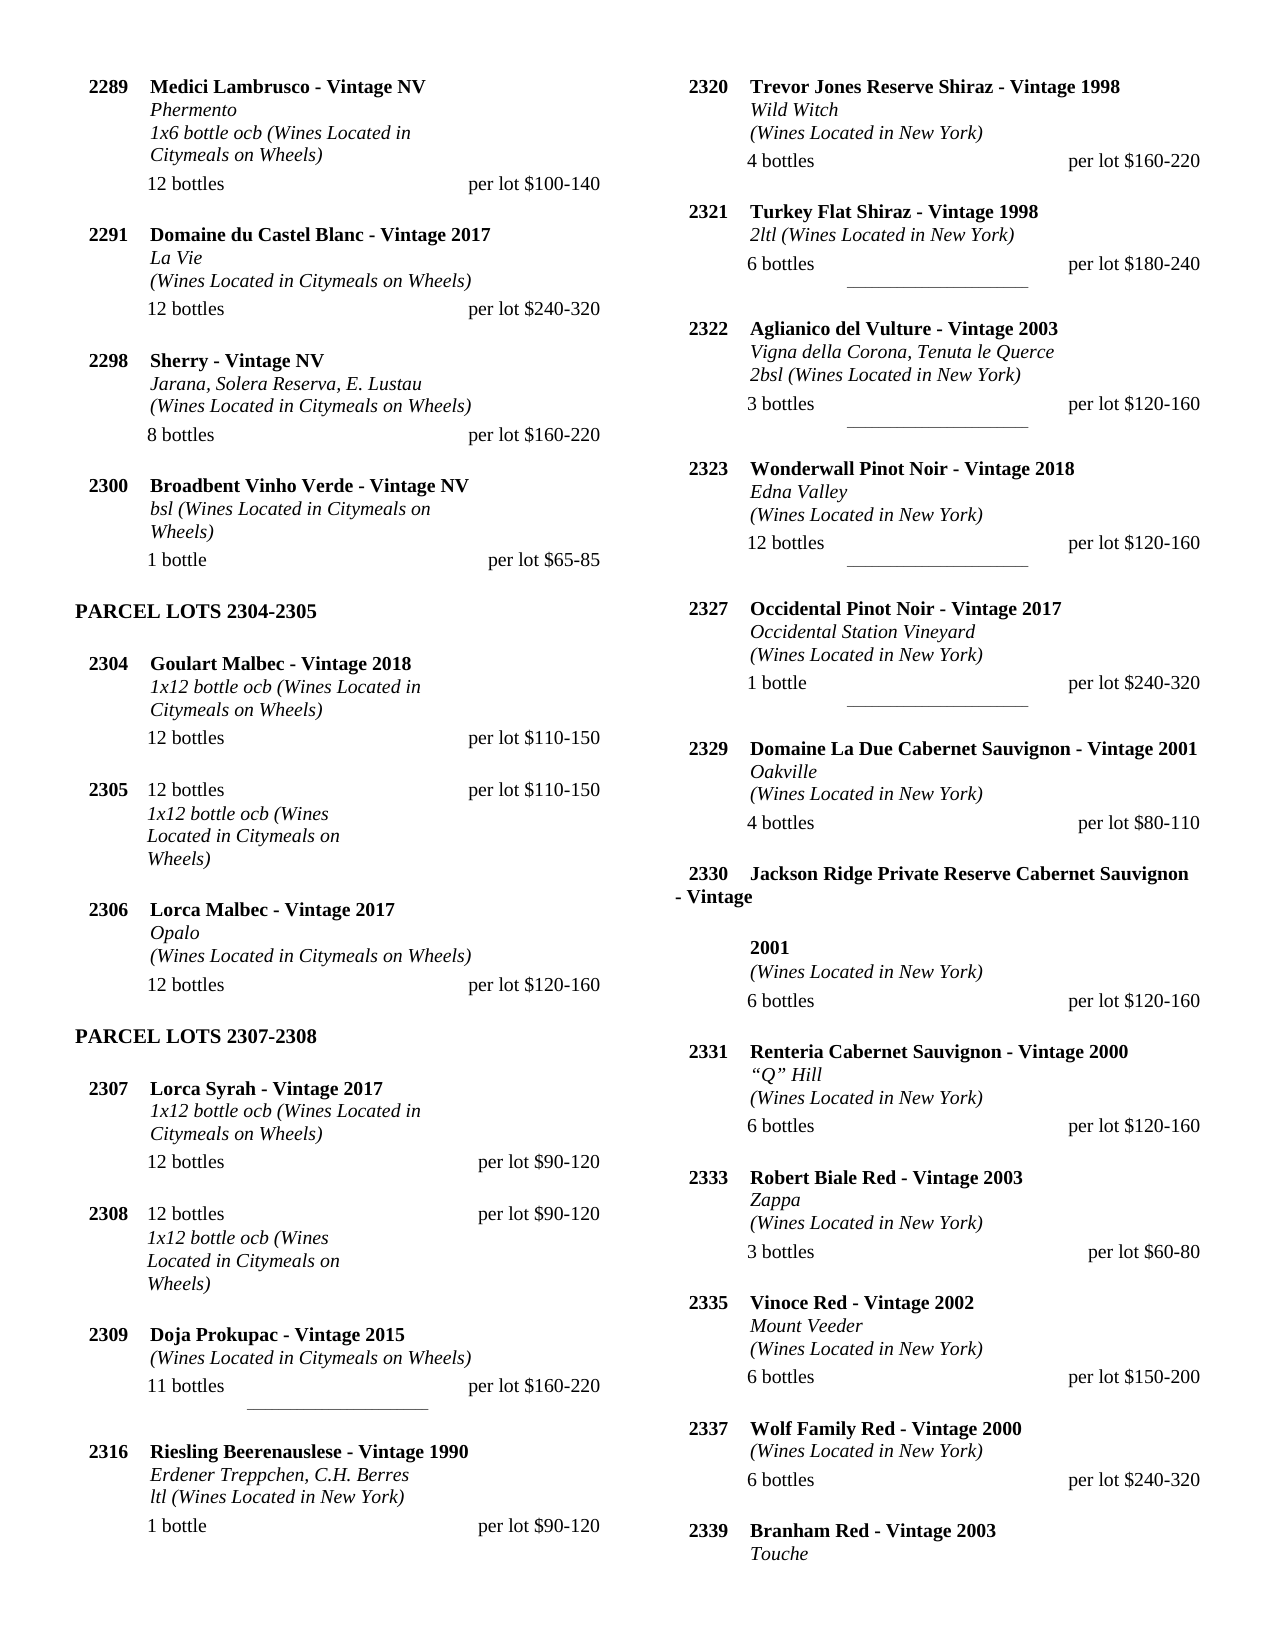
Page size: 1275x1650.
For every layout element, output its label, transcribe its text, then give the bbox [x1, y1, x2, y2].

text (Wines Located in New York) [675, 121, 1200, 143]
text 2300 Broadbent Vinho Verde - Vintage NV [75, 474, 600, 497]
text (Wines Located in New York) [675, 1337, 1200, 1359]
text 2298 Sherry - Vintage NV [75, 349, 600, 371]
text 2306 Lorca Malbec - Vintage 2017 [75, 898, 600, 921]
text Citymeals on Wheels) [75, 143, 600, 166]
text La Vie [75, 246, 600, 269]
text 2305 12 bottles per lot $110-150 [75, 777, 600, 800]
text (Wines Located in Citymeals on Wheels) [75, 944, 600, 967]
text 2291 Domaine du Castel Blanc - Vintage 2017 [75, 223, 600, 246]
text 2337 Wolf Family Red - Vintage 2000 [675, 1416, 1200, 1439]
text 2ltl (Wines Located in New York) [675, 223, 1200, 246]
text Vigna della Corona, Tenuta le Querce [675, 340, 1200, 363]
text (Wines Located in New York) [675, 782, 1200, 805]
text 1 bottle per lot $90-120 [75, 1514, 600, 1537]
text 1x12 bottle ocb (Wines [75, 1226, 600, 1249]
text 12 bottles per lot $120-160 [675, 531, 1200, 554]
text 2335 Vinoce Red - Vintage 2002 [675, 1291, 1200, 1314]
text 2333 Robert Biale Red - Vintage 2003 [675, 1166, 1200, 1188]
text 2330 Jackson Ridge Private Reserve Cabernet Sauvignon - Vintage [675, 862, 1200, 908]
text 6 bottles per lot $120-160 [675, 989, 1200, 1012]
text Occidental Station Vineyard [675, 620, 1200, 643]
text (Wines Located in New York) [675, 643, 1200, 665]
text Wheels) [75, 847, 600, 870]
text Opalo [75, 921, 600, 944]
text Wild Witch [675, 98, 1200, 121]
text Edna Valley [675, 480, 1200, 503]
text 4 bottles per lot $80-110 [675, 811, 1200, 834]
text (Wines Located in New York) [675, 503, 1200, 526]
text 2308 12 bottles per lot $90-120 [75, 1202, 600, 1225]
text 2322 Aglianico del Vulture - Vintage 2003 [675, 317, 1200, 340]
text Citymeals on Wheels) [75, 1122, 600, 1145]
text 2327 Occidental Pinot Noir - Vintage 2017 [675, 597, 1200, 620]
text 4 bottles per lot $160-220 [675, 149, 1200, 172]
text Touche [675, 1542, 1200, 1565]
text Located in Citymeals on [75, 824, 600, 847]
text PARCEL LOTS 2304-2305 [75, 599, 600, 623]
text 6 bottles per lot $120-160 [675, 1114, 1200, 1137]
text 2001 [675, 936, 1200, 959]
text Jarana, Solera Reserva, E. Lustau [75, 371, 600, 394]
text 2289 Medici Lambrusco - Vintage NV [75, 75, 600, 98]
text 2331 Renteria Cabernet Sauvignon - Vintage 2000 [675, 1040, 1200, 1063]
text (Wines Located in Citymeals on Wheels) [75, 394, 600, 417]
text 12 bottles per lot $100-140 [75, 172, 600, 195]
text (Wines Located in Citymeals on Wheels) [75, 269, 600, 292]
text _____________________________ [675, 414, 1200, 429]
text 1x12 bottle ocb (Wines Located in [75, 675, 600, 698]
text 6 bottles per lot $180-240 [675, 252, 1200, 274]
text Wheels) [75, 520, 600, 542]
text Zappa [675, 1188, 1200, 1211]
text 2316 Riesling Beerenauslese - Vintage 1990 [75, 1440, 600, 1463]
text 1x12 bottle ocb (Wines [75, 801, 600, 824]
text Wheels) [75, 1271, 600, 1294]
text 2320 Trevor Jones Reserve Shiraz - Vintage 1998 [675, 75, 1200, 98]
text (Wines Located in New York) [675, 1086, 1200, 1109]
text 3 bottles per lot $120-160 [675, 391, 1200, 414]
text 3 bottles per lot $60-80 [675, 1240, 1200, 1262]
text ltl (Wines Located in New York) [75, 1485, 600, 1508]
text Oakville [675, 759, 1200, 782]
text 12 bottles per lot $90-120 [75, 1151, 600, 1173]
text _____________________________ [675, 554, 1200, 568]
text 12 bottles per lot $240-320 [75, 297, 600, 320]
text _____________________________ [675, 274, 1200, 289]
text 6 bottles per lot $150-200 [675, 1365, 1200, 1388]
text Citymeals on Wheels) [75, 698, 600, 721]
text 1 bottle per lot $65-85 [75, 548, 600, 571]
text Phermento [75, 98, 600, 121]
text (Wines Located in New York) [675, 960, 1200, 983]
text “Q” Hill [675, 1063, 1200, 1086]
text (Wines Located in New York) [675, 1211, 1200, 1234]
text (Wines Located in New York) [675, 1439, 1200, 1462]
text 2304 Goulart Malbec - Vintage 2018 [75, 652, 600, 675]
text 2307 Lorca Syrah - Vintage 2017 [75, 1076, 600, 1099]
text 2323 Wonderwall Pinot Noir - Vintage 2018 [675, 457, 1200, 480]
text _____________________________ [75, 1397, 600, 1411]
text Mount Veeder [675, 1314, 1200, 1337]
text 1x6 bottle ocb (Wines Located in [75, 121, 600, 143]
text 1x12 bottle ocb (Wines Located in [75, 1099, 600, 1122]
text 12 bottles per lot $110-150 [75, 726, 600, 749]
text 2339 Branham Red - Vintage 2003 [675, 1519, 1200, 1542]
text 12 bottles per lot $120-160 [75, 972, 600, 995]
text 1 bottle per lot $240-320 [675, 671, 1200, 694]
text (Wines Located in Citymeals on Wheels) [75, 1346, 600, 1368]
text Located in Citymeals on [75, 1249, 600, 1271]
text 11 bottles per lot $160-220 [75, 1374, 600, 1397]
text 2329 Domaine La Due Cabernet Sauvignon - Vintage 2001 [675, 737, 1200, 759]
text _____________________________ [675, 694, 1200, 708]
text 2321 Turkey Flat Shiraz - Vintage 1998 [675, 200, 1200, 223]
text bsl (Wines Located in Citymeals on [75, 497, 600, 520]
text 6 bottles per lot $240-320 [675, 1468, 1200, 1491]
text 8 bottles per lot $160-220 [75, 423, 600, 446]
text 2309 Doja Prokupac - Vintage 2015 [75, 1323, 600, 1346]
text Erdener Treppchen, C.H. Berres [75, 1463, 600, 1485]
text PARCEL LOTS 2307-2308 [75, 1024, 600, 1048]
text 2bsl (Wines Located in New York) [675, 363, 1200, 386]
